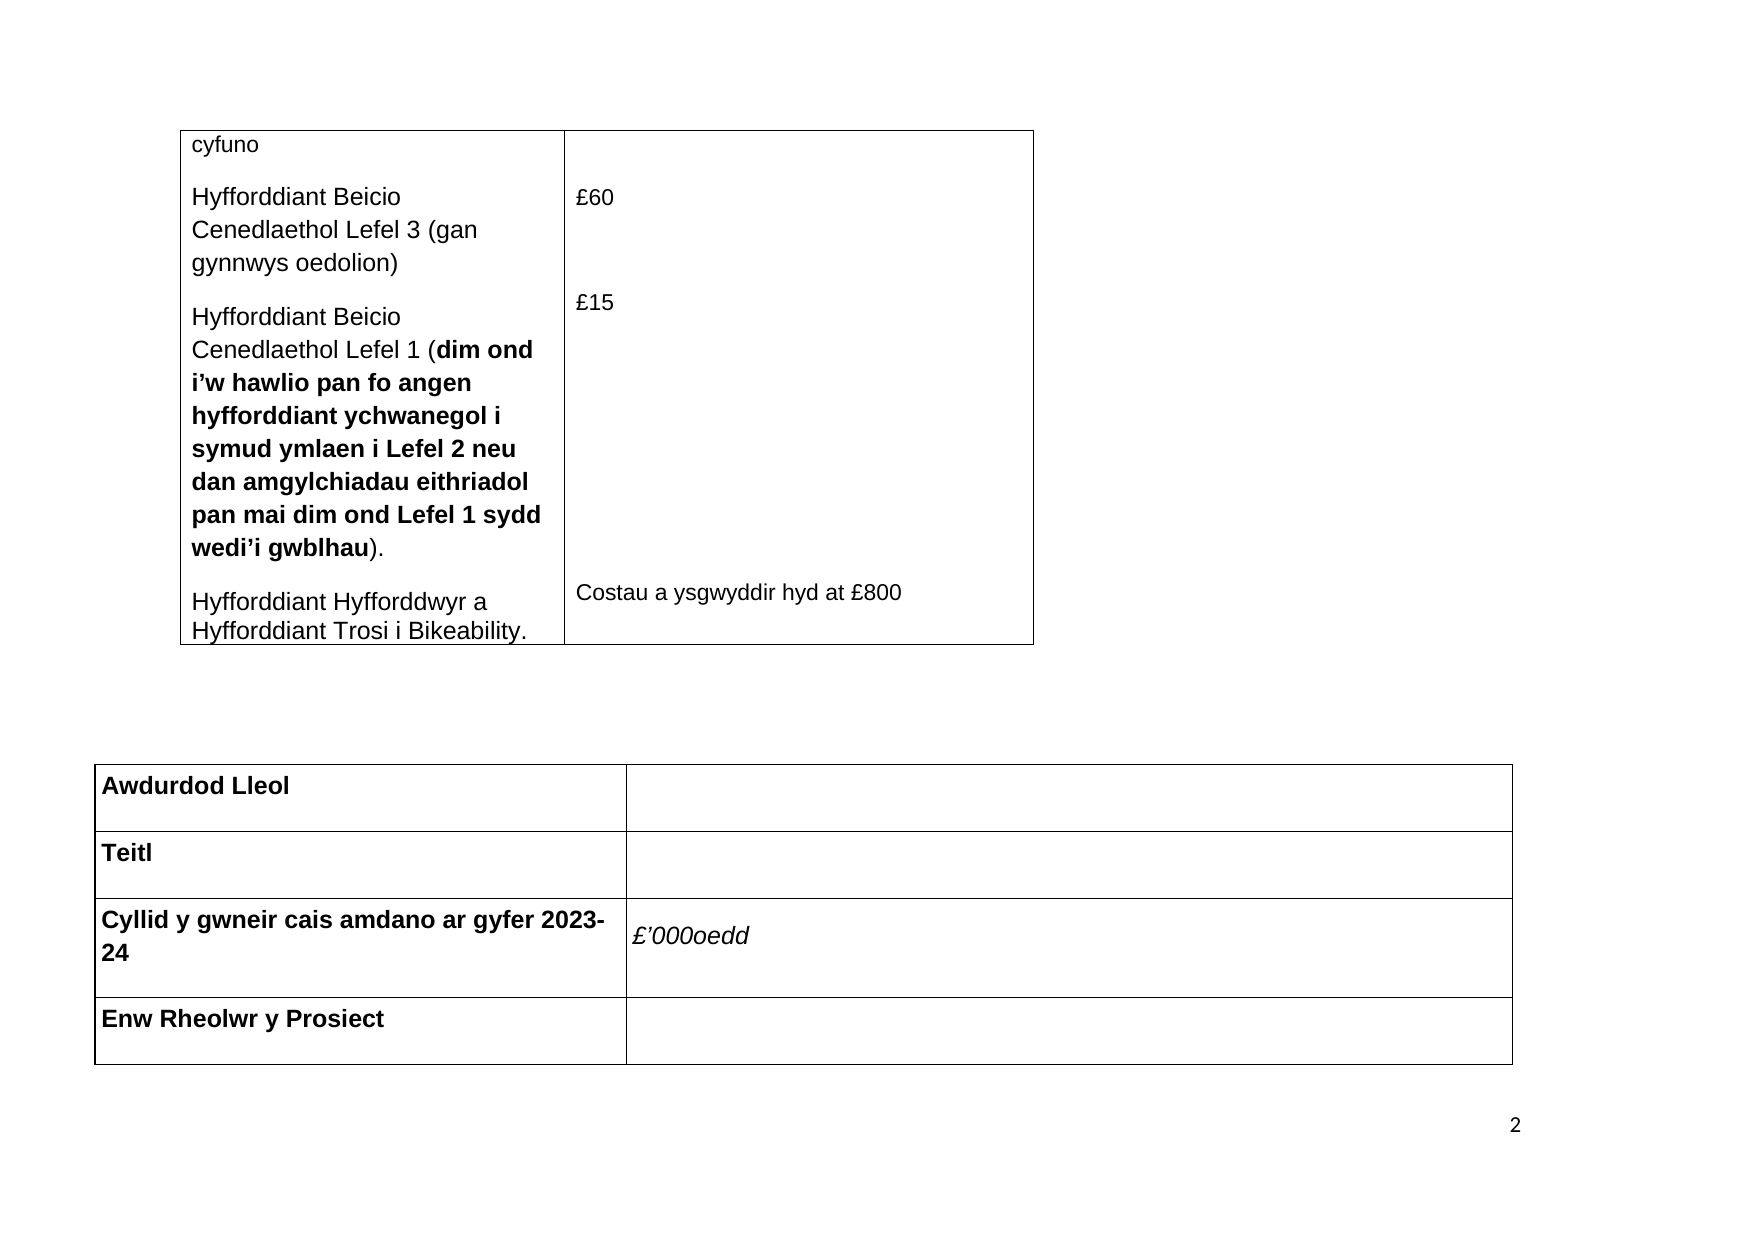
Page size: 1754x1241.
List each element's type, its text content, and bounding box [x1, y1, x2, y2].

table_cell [181, 131, 564, 644]
table_cell Teitl [96, 832, 626, 898]
table_header Awdurdod Lleol [96, 765, 626, 831]
table_cell £’000oedd [627, 899, 1512, 997]
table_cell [96, 998, 626, 1064]
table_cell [565, 131, 1033, 644]
table_cell [627, 998, 1512, 1064]
table_cell [627, 832, 1512, 898]
table_header [627, 765, 1512, 831]
table_cell Cyllid y gwneir cais amdano ar gyfer 2023-24 [96, 899, 626, 997]
